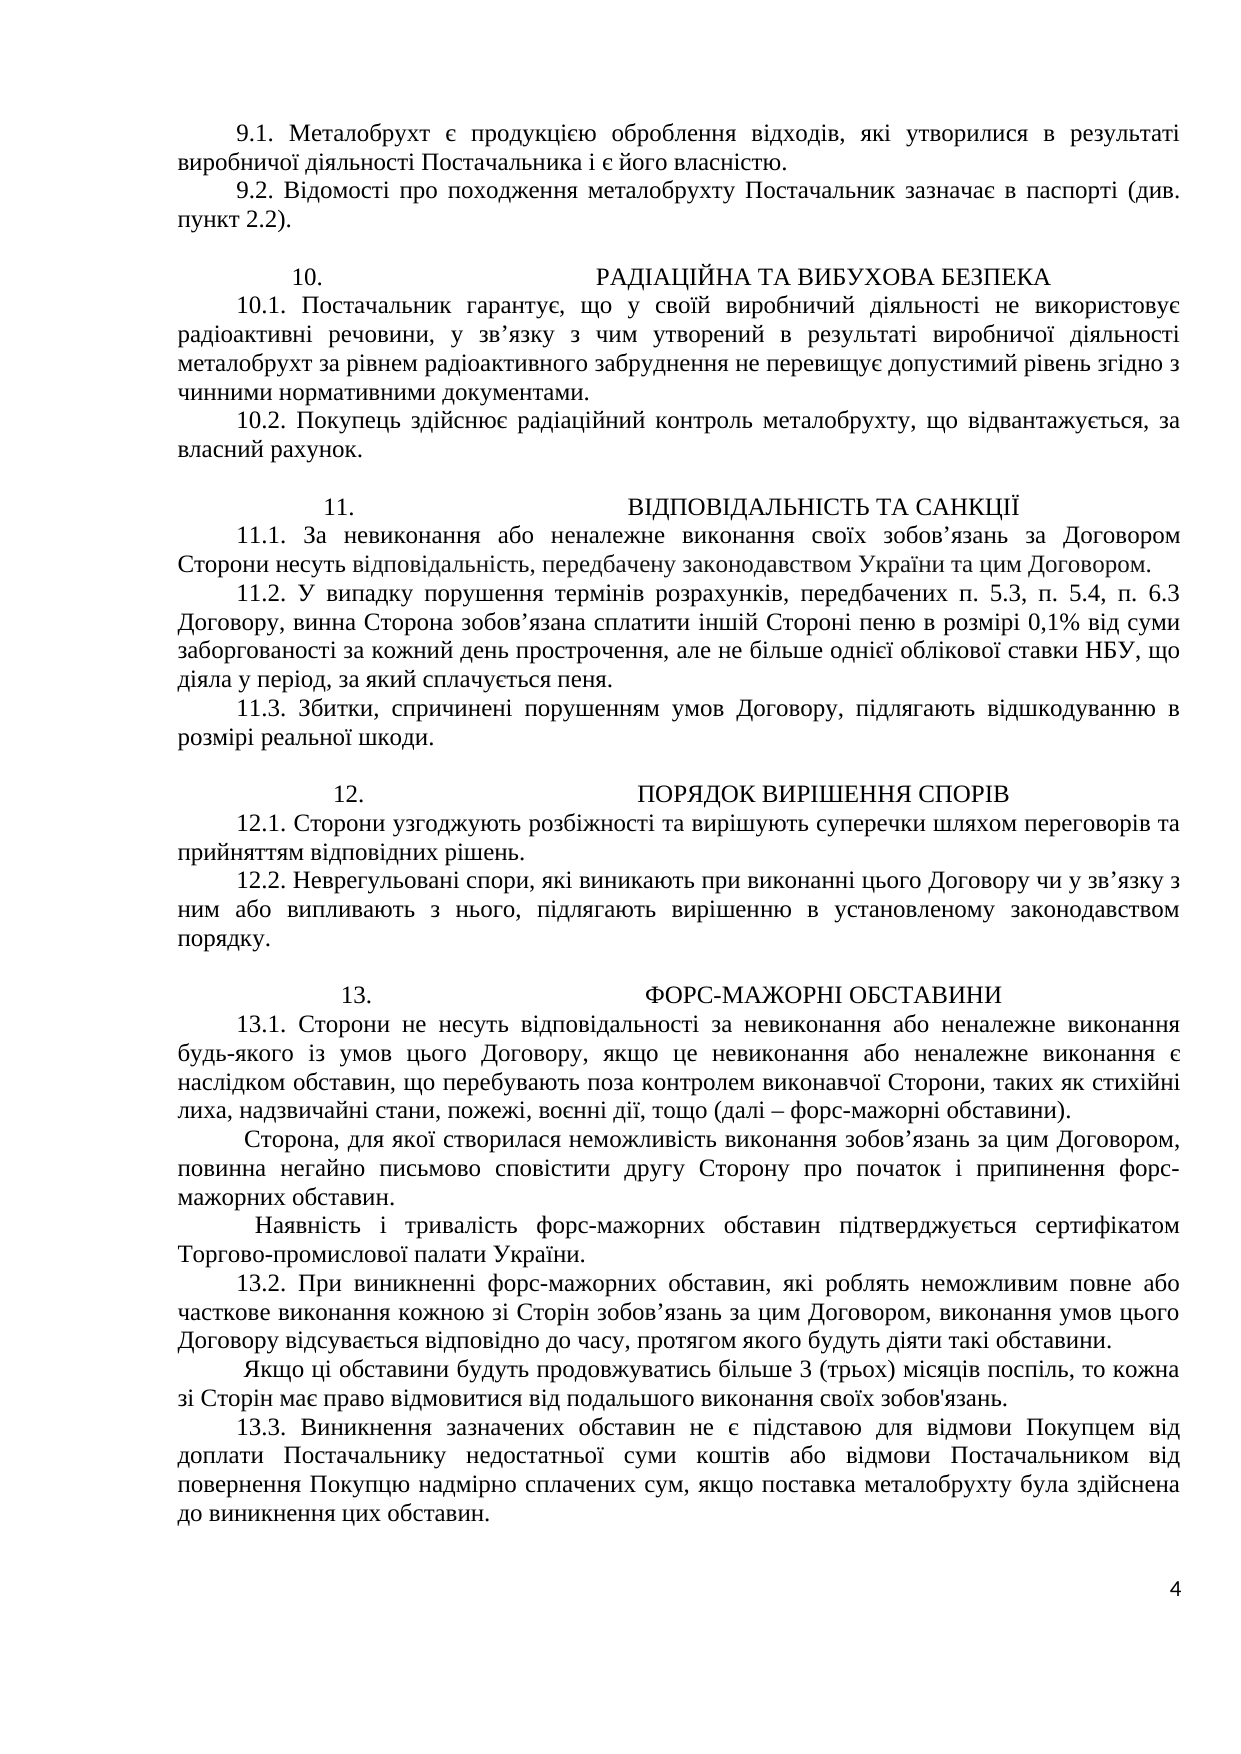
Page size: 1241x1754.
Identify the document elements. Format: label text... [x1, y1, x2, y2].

text 13.3. Виникнення зазначених обставин не є підставою для відмови Покупцем від доплати Постачальнику недостатньої суми коштів або відмови Постачальником від повернення Покупцю надмірно сплачених сум, якщо поставка металобрухту була здійснена до виникнення цих обставин. [177, 1412, 1181, 1527]
text Форс-мажорні обставини [177, 981, 1181, 1009]
text 11.1. За невиконання або неналежне виконання своїх зобов’язань за Договором Сторони несуть відповідальність, передбачену законодавством України та цим Договором. [177, 521, 1181, 578]
text 11.3. Збитки, спричинені порушенням умов Договору, підлягають відшкодуванню в розмірі реальної шкоди. [177, 693, 1181, 751]
text 9.2. Відомості про походження металобрухту Постачальник зазначає в паспорті (див. пункт 2.2). [177, 176, 1181, 233]
text 13.2. При виникненні форс-мажорних обставин, які роблять неможливим повне або часткове виконання кожною зі Сторін зобов’язань за цим Договором, виконання умов цього Договору відсувається відповідно до часу, протягом якого будуть діяти такі обставини. [177, 1268, 1181, 1354]
text Сторона, для якої створилася неможливість виконання зобов’язань за цим Договором, повинна негайно письмово сповістити другу Сторону про початок і припинення форс-мажорних обставин. [177, 1124, 1181, 1211]
text Відповідальність та санкції [177, 492, 1181, 521]
text Якщо ці обставини будуть продовжуватись більше 3 (трьох) місяців поспіль, то кожна зі Сторін має право відмовитися від подальшого виконання своїх зобов'язань. [177, 1354, 1181, 1412]
text Порядок вирішення спорів [177, 779, 1181, 808]
text Радіаційна та вибухова безпека [177, 262, 1181, 291]
text 11.2. У випадку порушення термінів розрахунків, передбачених п. 5.3, п. 5.4, п. 6.3 Договору, винна Сторона зобов’язана сплатити іншій Стороні пеню в розмірі 0,1% від суми заборгованості за кожний день прострочення, але не більше однієї облікової ставки НБУ, що діяла у період, за який сплачується пеня. [177, 578, 1181, 693]
text 13.1. Сторони не несуть відповідальності за невиконання або неналежне виконання будь-якого із умов цього Договору, якщо це невиконання або неналежне виконання є наслідком обставин, що перебувають поза контролем виконавчої Сторони, таких як стихійні лиха, надзвичайні стани, пожежі, воєнні дії, тощо (далі – форс-мажорні обставини). [177, 1009, 1181, 1124]
text Наявність і тривалість форс-мажорних обставин підтверджується сертифікатом Торгово-промислової палати України. [177, 1211, 1181, 1268]
text 10.1. Постачальник гарантує, що у своїй виробничий діяльності не використовує радіоактивні речовини, у зв’язку з чим утворений в результаті виробничої діяльності металобрухт за рівнем радіоактивного забруднення не перевищує допустимий рівень згідно з чинними нормативними документами. [177, 291, 1181, 406]
text 12.1. Сторони узгоджують розбіжності та вирішують суперечки шляхом переговорів та прийняттям відповідних рішень. [177, 808, 1181, 866]
text 12.2. Неврегульовані спори, які виникають при виконанні цього Договору чи у зв’язку з ним або випливають з нього, підлягають вирішенню в установленому законодавством порядку. [177, 866, 1181, 952]
text 9.1. Металобрухт є продукцією оброблення відходів, які утворилися в результаті виробничої діяльності Постачальника і є його власністю. [177, 118, 1181, 176]
text 10.2. Покупець здійснює радіаційний контроль металобрухту, що відвантажується, за власний рахунок. [177, 406, 1181, 463]
